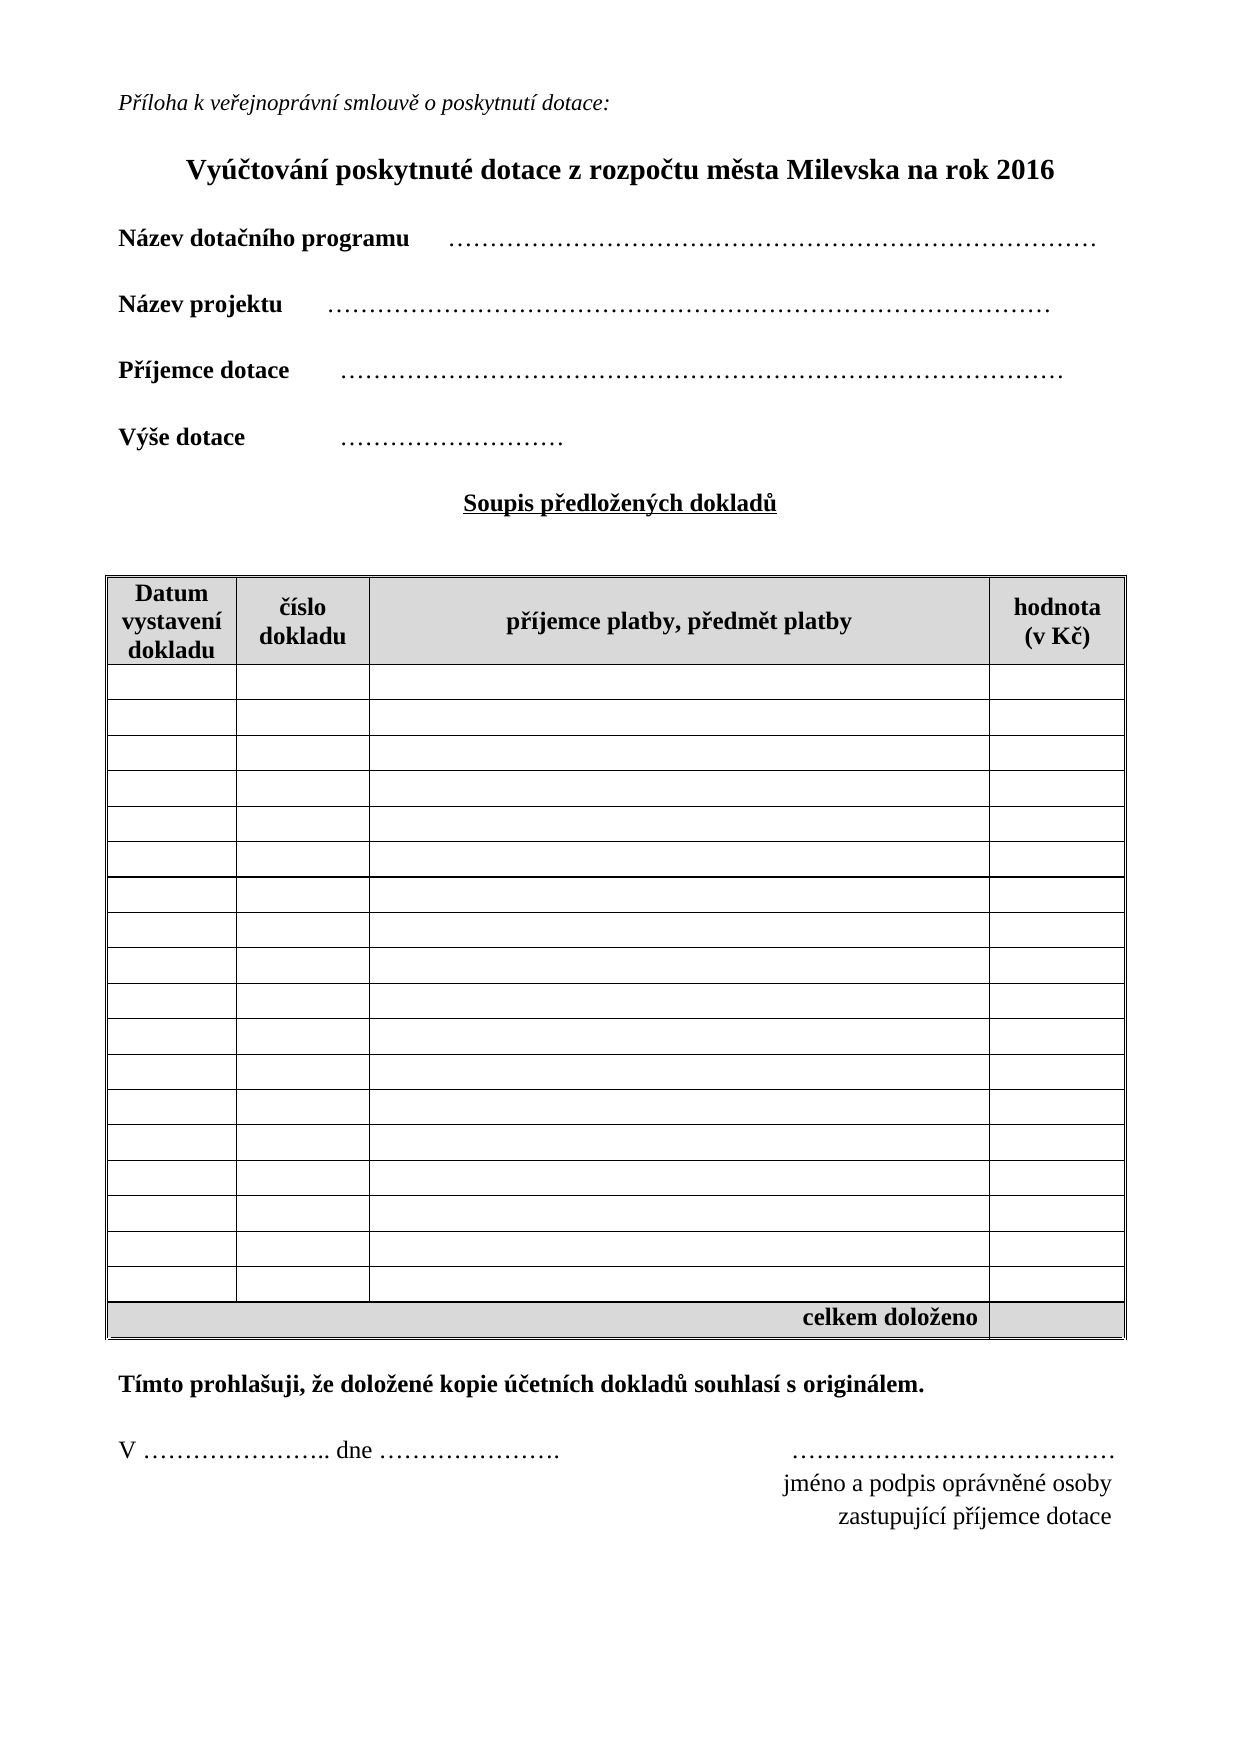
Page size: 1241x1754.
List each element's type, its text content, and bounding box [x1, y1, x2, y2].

table_cell [990, 878, 1124, 912]
table_cell [237, 771, 369, 806]
table_cell [370, 771, 989, 806]
table_cell [370, 1090, 989, 1124]
table_cell [108, 1090, 236, 1124]
table_header Datum vystavení dokladu [108, 578, 236, 664]
table_cell [108, 807, 236, 841]
list jméno a podpis oprávněné osoby [118, 1468, 1122, 1496]
table_cell [990, 771, 1124, 806]
table_cell [370, 842, 989, 876]
table_cell [108, 665, 236, 699]
table_cell [108, 984, 236, 1018]
list Název projektu …………………………………………………………………………… [118, 289, 1122, 318]
table_cell [990, 913, 1124, 947]
table_cell [990, 842, 1124, 876]
table_cell [370, 1019, 989, 1053]
table_cell [370, 1125, 989, 1160]
list V ………………….. dne …………………. ………………………………… [118, 1435, 1122, 1463]
table_cell [237, 878, 369, 912]
table_cell [370, 878, 989, 912]
table_cell [108, 1019, 236, 1053]
table_cell [370, 1055, 989, 1089]
table_cell [108, 948, 236, 983]
table_cell [108, 1161, 236, 1195]
table_cell [108, 700, 236, 735]
table_cell [237, 1055, 369, 1089]
table_cell [370, 1267, 989, 1301]
table_cell [108, 1267, 236, 1301]
table_cell [370, 948, 989, 983]
table_cell [237, 700, 369, 735]
table_cell [108, 1055, 236, 1089]
table_cell [237, 1232, 369, 1266]
table_cell [237, 1125, 369, 1160]
table_cell [236, 1303, 369, 1337]
table_cell [237, 1090, 369, 1124]
table_cell [108, 1196, 236, 1231]
table_cell [370, 984, 989, 1018]
table_cell [108, 842, 236, 876]
table_cell [237, 665, 369, 699]
table_cell [237, 1019, 369, 1053]
table_cell [990, 1161, 1124, 1195]
table_cell [990, 1303, 1124, 1337]
table_cell [990, 948, 1124, 983]
table_cell [990, 1090, 1124, 1124]
table_cell [237, 1267, 369, 1301]
table_cell [990, 1232, 1124, 1266]
table_cell [108, 1125, 236, 1160]
table_cell [990, 736, 1124, 770]
table_cell [108, 878, 236, 912]
table_cell [108, 1303, 236, 1337]
table_cell [990, 807, 1124, 841]
table_cell [237, 1161, 369, 1195]
table_cell [990, 1055, 1124, 1089]
table_cell celkem doloženo [369, 1303, 989, 1337]
table_cell [990, 984, 1124, 1018]
list Příloha k veřejnoprávní smlouvě o poskytnutí dotace: [118, 89, 1122, 115]
table_cell [237, 736, 369, 770]
list Název dotačního programu …………………………………………………………………… [118, 223, 1122, 252]
table_cell [237, 842, 369, 876]
table_cell [990, 1125, 1124, 1160]
table_cell [237, 913, 369, 947]
list Vyúčtování poskytnuté dotace z rozpočtu města Milevska na rok 2016 [118, 152, 1122, 185]
table_cell [370, 1232, 989, 1266]
list Tímto prohlašuji, že doložené kopie účetních dokladů souhlasí s originálem. [118, 1369, 1122, 1397]
table_cell [370, 736, 989, 770]
table_header příjemce platby, předmět platby [370, 578, 989, 664]
table_cell [107, 1337, 1125, 1369]
table_cell [237, 948, 369, 983]
table_cell [370, 1161, 989, 1195]
table_cell [990, 1019, 1124, 1053]
list Soupis předložených dokladů [118, 488, 1122, 516]
table_cell [108, 913, 236, 947]
table_cell [370, 913, 989, 947]
table_cell [990, 665, 1124, 699]
table_cell [237, 1196, 369, 1231]
table_cell [370, 1196, 989, 1231]
table_cell [990, 1196, 1124, 1231]
table_cell [370, 807, 989, 841]
table_header hodnota (v Kč) [990, 578, 1124, 664]
list Příjemce dotace …………………………………………………………………………… [118, 356, 1122, 384]
table_cell [370, 665, 989, 699]
table_cell [108, 1232, 236, 1266]
table_cell [990, 1267, 1124, 1301]
list Výše dotace ……………………… [118, 422, 1122, 450]
table_cell [108, 736, 236, 770]
table_cell [990, 700, 1124, 735]
table_cell [108, 771, 236, 806]
table_cell [237, 807, 369, 841]
table_cell [370, 700, 989, 735]
list zastupující příjemce dotace [118, 1501, 1122, 1529]
table_cell [237, 984, 369, 1018]
table_header číslo dokladu [237, 578, 369, 664]
